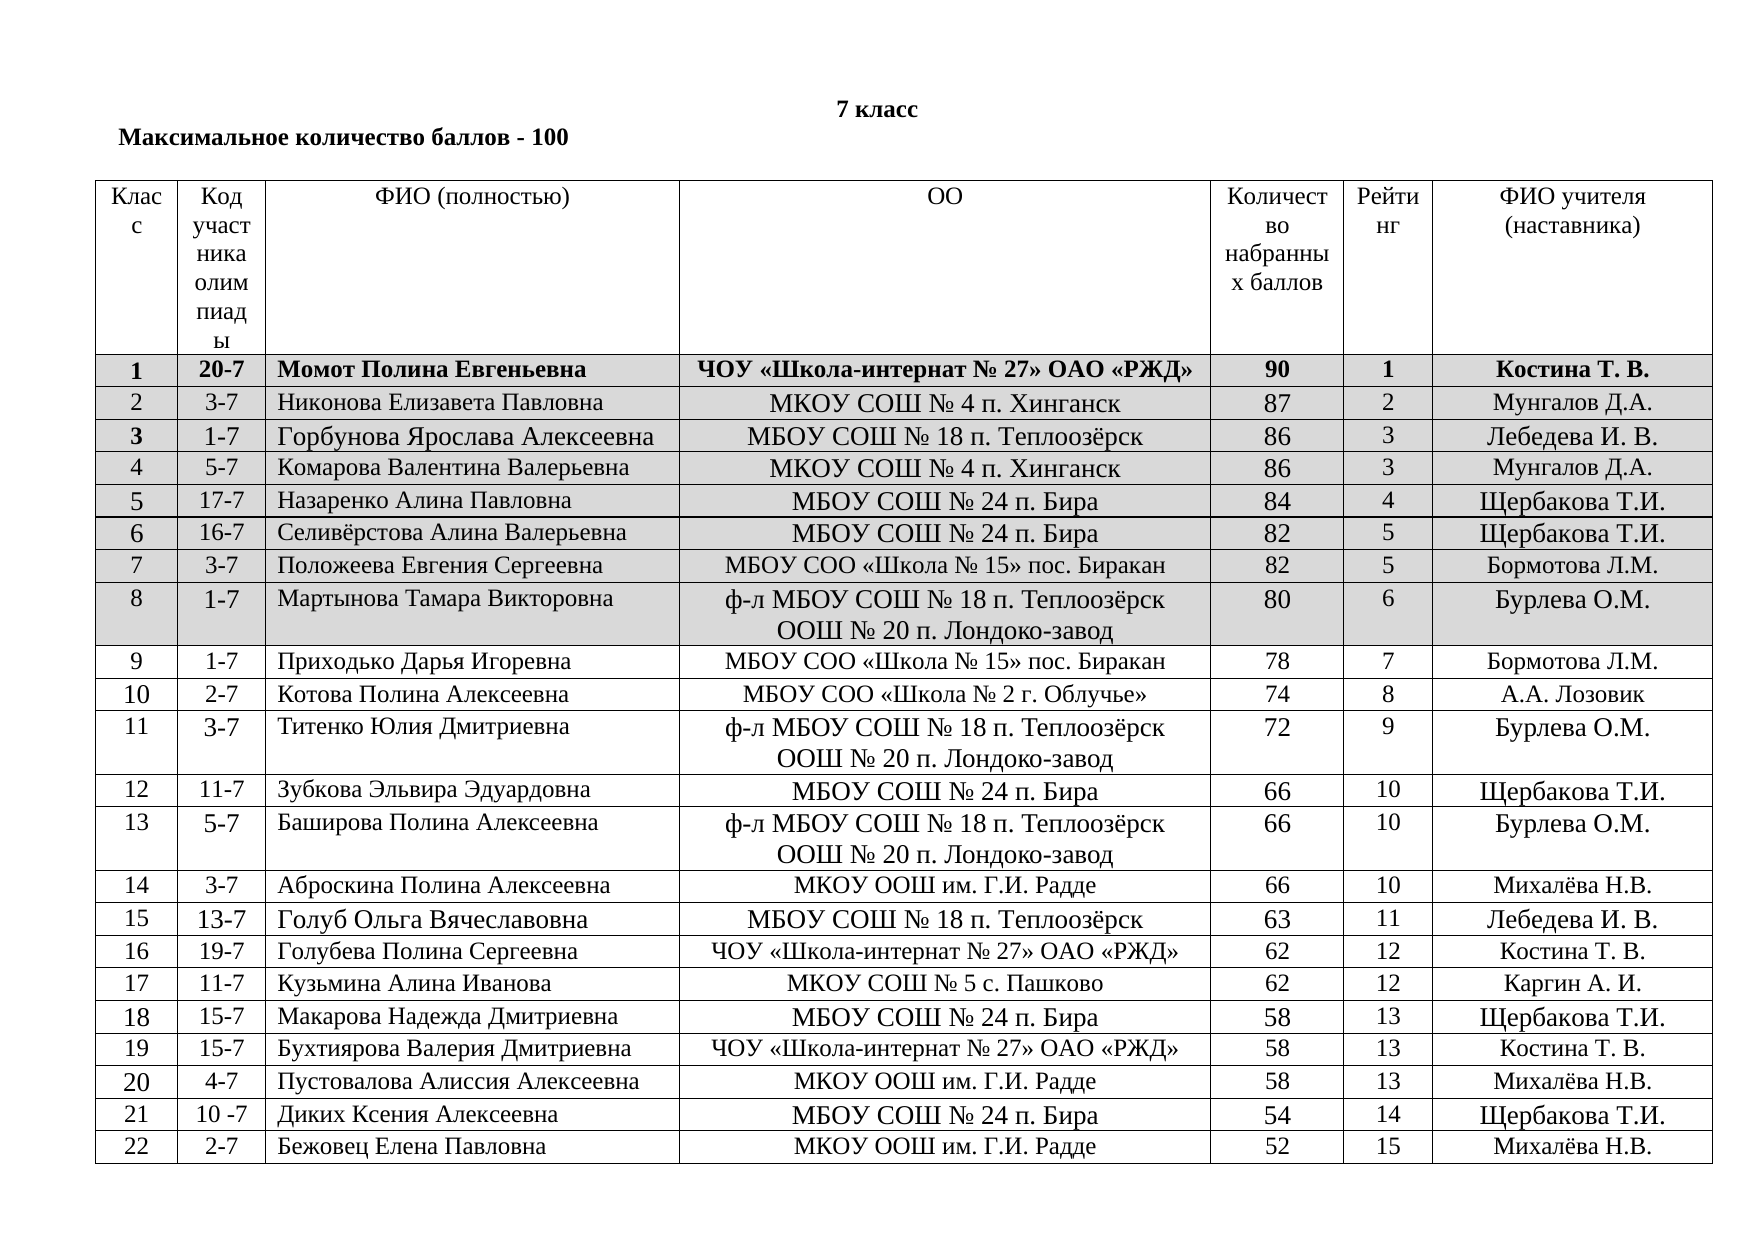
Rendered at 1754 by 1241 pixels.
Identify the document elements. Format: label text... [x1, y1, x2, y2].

table_cell 4-7 [178, 1066, 265, 1098]
table_cell Диких Ксения Алексеевна [266, 1099, 679, 1130]
table_cell Никонова Елизавета Павловна [266, 387, 679, 419]
table_cell 14 [96, 871, 177, 902]
table_cell 80 [1211, 583, 1343, 645]
table_cell 5-7 [178, 452, 265, 484]
table_cell 66 [1211, 775, 1343, 806]
table_cell 63 [1211, 903, 1343, 935]
table_cell 5-7 [178, 807, 265, 869]
table_cell Каргин А. И. [1433, 968, 1712, 1000]
table_cell 4 [1344, 485, 1432, 516]
table_cell 13 [1344, 1066, 1432, 1098]
table_cell МБОУ СОШ № 18 п. Теплоозёрск [680, 420, 1210, 451]
table_cell 9 [96, 646, 177, 678]
table_cell 20 [96, 1066, 177, 1098]
table_cell Бурлева О.М. [1433, 583, 1712, 645]
table_cell 10 [1344, 807, 1432, 869]
table_cell 2-7 [178, 679, 265, 710]
table_cell МКОУ СОШ № 4 п. Хинганск [680, 387, 1210, 419]
table_cell 58 [1211, 1066, 1343, 1098]
table_cell ЧОУ «Школа-интернат № 27» ОАО «РЖД» [680, 355, 1210, 386]
table_cell Аброскина Полина Алексеевна [266, 871, 679, 902]
table_cell 66 [1211, 807, 1343, 869]
table_cell Костина Т. В. [1433, 1034, 1712, 1065]
table_cell Бухтиярова Валерия Дмитриевна [266, 1034, 679, 1065]
table_cell 82 [1211, 518, 1343, 549]
table_cell Зубкова Эльвира Эдуардовна [266, 775, 679, 806]
table_cell 12 [1344, 936, 1432, 967]
table_cell Макарова Надежда Дмитриевна [266, 1001, 679, 1032]
table_cell 13 [1344, 1001, 1432, 1032]
table_cell Щербакова Т.И. [1433, 1099, 1712, 1130]
table_cell 13 [1344, 1034, 1432, 1065]
table_cell Щербакова Т.И. [1433, 775, 1712, 806]
table_cell 66 [1211, 871, 1343, 902]
table_cell 2-7 [178, 1131, 265, 1163]
table_cell 15 [96, 903, 177, 935]
table_cell Мунгалов Д.А. [1433, 452, 1712, 484]
table_cell А.А. Лозовик [1433, 679, 1712, 710]
table_cell Бурлева О.М. [1433, 807, 1712, 869]
table_cell 1-7 [178, 420, 265, 451]
table_header Класс [96, 181, 177, 353]
table_cell 5 [96, 485, 177, 516]
table_cell 84 [1211, 485, 1343, 516]
table_cell 12 [1344, 968, 1432, 1000]
table_cell МКОУ ООШ им. Г.И. Радде [680, 1066, 1210, 1098]
table_cell 4 [96, 452, 177, 484]
table_cell 82 [1211, 550, 1343, 582]
table_cell ЧОУ «Школа-интернат № 27» ОАО «РЖД» [680, 1034, 1210, 1065]
table_cell Бормотова Л.М. [1433, 550, 1712, 582]
table_cell 86 [1211, 452, 1343, 484]
table_cell 17-7 [178, 485, 265, 516]
table_cell 8 [96, 583, 177, 645]
table_cell 16 [96, 936, 177, 967]
table_cell 18 [96, 1001, 177, 1032]
table_cell 3-7 [178, 550, 265, 582]
table_cell ф-л МБОУ СОШ № 18 п. Теплоозёрск ООШ № 20 п. Лондоко-завод [680, 711, 1210, 773]
table_cell 1-7 [178, 583, 265, 645]
table_header Количество набранных баллов [1211, 181, 1343, 353]
table_cell 11 [1344, 903, 1432, 935]
table_cell 19 [96, 1034, 177, 1065]
table_cell 19-7 [178, 936, 265, 967]
table_cell 90 [1211, 355, 1343, 386]
table_cell Щербакова Т.И. [1433, 1001, 1712, 1032]
table_cell 58 [1211, 1001, 1343, 1032]
table_cell Назаренко Алина Павловна [266, 485, 679, 516]
table_cell 3-7 [178, 871, 265, 902]
table_cell 15 [1344, 1131, 1432, 1163]
table_cell 1 [96, 355, 177, 386]
table_cell Котова Полина Алексеевна [266, 679, 679, 710]
table_cell 5 [1344, 550, 1432, 582]
table_cell 11 [96, 711, 177, 773]
table_cell 10 -7 [178, 1099, 265, 1130]
table_cell МБОУ СОШ № 24 п. Бира [680, 1001, 1210, 1032]
table_cell ф-л МБОУ СОШ № 18 п. Теплоозёрск ООШ № 20 п. Лондоко-завод [680, 583, 1210, 645]
table_cell 3 [1344, 452, 1432, 484]
table_cell Щербакова Т.И. [1433, 518, 1712, 549]
table_cell МБОУ СОШ № 24 п. Бира [680, 775, 1210, 806]
table_cell 9 [1344, 711, 1432, 773]
table_cell Титенко Юлия Дмитриевна [266, 711, 679, 773]
table_cell Пустовалова Алиссия Алексеевна [266, 1066, 679, 1098]
text 7 класс [118, 94, 1636, 122]
table_cell Михалёва Н.В. [1433, 1066, 1712, 1098]
table_header Код участника олимпиады [178, 181, 265, 353]
table_cell 10 [96, 679, 177, 710]
table_cell 3-7 [178, 387, 265, 419]
table_cell МКОУ СОШ № 5 с. Пашково [680, 968, 1210, 1000]
table_cell Лебедева И. В. [1433, 420, 1712, 451]
table_cell 21 [96, 1099, 177, 1130]
table_cell МБОУ СОШ № 24 п. Бира [680, 1099, 1210, 1130]
table_cell 86 [1211, 420, 1343, 451]
table_cell 6 [96, 518, 177, 549]
table_cell МКОУ СОШ № 4 п. Хинганск [680, 452, 1210, 484]
table_header ФИО (полностью) [266, 181, 679, 353]
table_cell МБОУ СОО «Школа № 2 г. Облучье» [680, 679, 1210, 710]
table_cell 17 [96, 968, 177, 1000]
table_cell Бормотова Л.М. [1433, 646, 1712, 678]
table_header Рейтинг [1344, 181, 1432, 353]
table_cell 2 [96, 387, 177, 419]
table_cell ф-л МБОУ СОШ № 18 п. Теплоозёрск ООШ № 20 п. Лондоко-завод [680, 807, 1210, 869]
table_cell 13-7 [178, 903, 265, 935]
table_cell Костина Т. В. [1433, 936, 1712, 967]
table_cell Михалёва Н.В. [1433, 871, 1712, 902]
table_cell Бурлева О.М. [1433, 711, 1712, 773]
table_cell 15-7 [178, 1001, 265, 1032]
table_cell Мунгалов Д.А. [1433, 387, 1712, 419]
table_cell 13 [96, 807, 177, 869]
table_cell Костина Т. В. [1433, 355, 1712, 386]
table_cell 62 [1211, 936, 1343, 967]
text Максимальное количество баллов - 100 [118, 122, 1636, 151]
table_cell 1 [1344, 355, 1432, 386]
table_cell 10 [1344, 775, 1432, 806]
table_cell 20-7 [178, 355, 265, 386]
table_cell 1-7 [178, 646, 265, 678]
table_cell 58 [1211, 1034, 1343, 1065]
table_cell Комарова Валентина Валерьевна [266, 452, 679, 484]
table_cell 12 [96, 775, 177, 806]
table_cell МКОУ ООШ им. Г.И. Радде [680, 1131, 1210, 1163]
table_cell 11-7 [178, 968, 265, 1000]
table_cell Лебедева И. В. [1433, 903, 1712, 935]
table_cell Бежовец Елена Павловна [266, 1131, 679, 1163]
table_cell 6 [1344, 583, 1432, 645]
table_cell 11-7 [178, 775, 265, 806]
table_cell Мартынова Тамара Викторовна [266, 583, 679, 645]
table_cell 8 [1344, 679, 1432, 710]
table_cell 5 [1344, 518, 1432, 549]
table_cell ЧОУ «Школа-интернат № 27» ОАО «РЖД» [680, 936, 1210, 967]
table_cell МБОУ СОШ № 24 п. Бира [680, 518, 1210, 549]
table_cell МБОУ СОО «Школа № 15» пос. Биракан [680, 550, 1210, 582]
table_cell 14 [1344, 1099, 1432, 1130]
table_cell 3 [1344, 420, 1432, 451]
table_cell 2 [1344, 387, 1432, 419]
table_cell Селивёрстова Алина Валерьевна [266, 518, 679, 549]
table_header ОО [680, 181, 1210, 353]
table_cell Михалёва Н.В. [1433, 1131, 1712, 1163]
table_cell Голуб Ольга Вячеславовна [266, 903, 679, 935]
table_cell 52 [1211, 1131, 1343, 1163]
table_cell 16-7 [178, 518, 265, 549]
table_cell МБОУ СОО «Школа № 15» пос. Биракан [680, 646, 1210, 678]
table_cell 22 [96, 1131, 177, 1163]
table_cell Щербакова Т.И. [1433, 485, 1712, 516]
table_cell 72 [1211, 711, 1343, 773]
table_cell 15-7 [178, 1034, 265, 1065]
table_cell 7 [96, 550, 177, 582]
table_cell 3-7 [178, 711, 265, 773]
table_cell МБОУ СОШ № 18 п. Теплоозёрск [680, 903, 1210, 935]
table_cell 54 [1211, 1099, 1343, 1130]
table_cell Кузьмина Алина Иванова [266, 968, 679, 1000]
table_cell 74 [1211, 679, 1343, 710]
table_cell Момот Полина Евгеньевна [266, 355, 679, 386]
table_cell Голубева Полина Сергеевна [266, 936, 679, 967]
table_cell 10 [1344, 871, 1432, 902]
table_cell МБОУ СОШ № 24 п. Бира [680, 485, 1210, 516]
table_header ФИО учителя (наставника) [1433, 181, 1712, 353]
table_cell 87 [1211, 387, 1343, 419]
table_cell Приходько Дарья Игоревна [266, 646, 679, 678]
table_cell 7 [1344, 646, 1432, 678]
table_cell Горбунова Ярослава Алексеевна [266, 420, 679, 451]
table_cell Положеева Евгения Сергеевна [266, 550, 679, 582]
table_cell МКОУ ООШ им. Г.И. Радде [680, 871, 1210, 902]
table_cell 3 [96, 420, 177, 451]
table_cell Баширова Полина Алексеевна [266, 807, 679, 869]
table_cell 78 [1211, 646, 1343, 678]
table_cell 62 [1211, 968, 1343, 1000]
